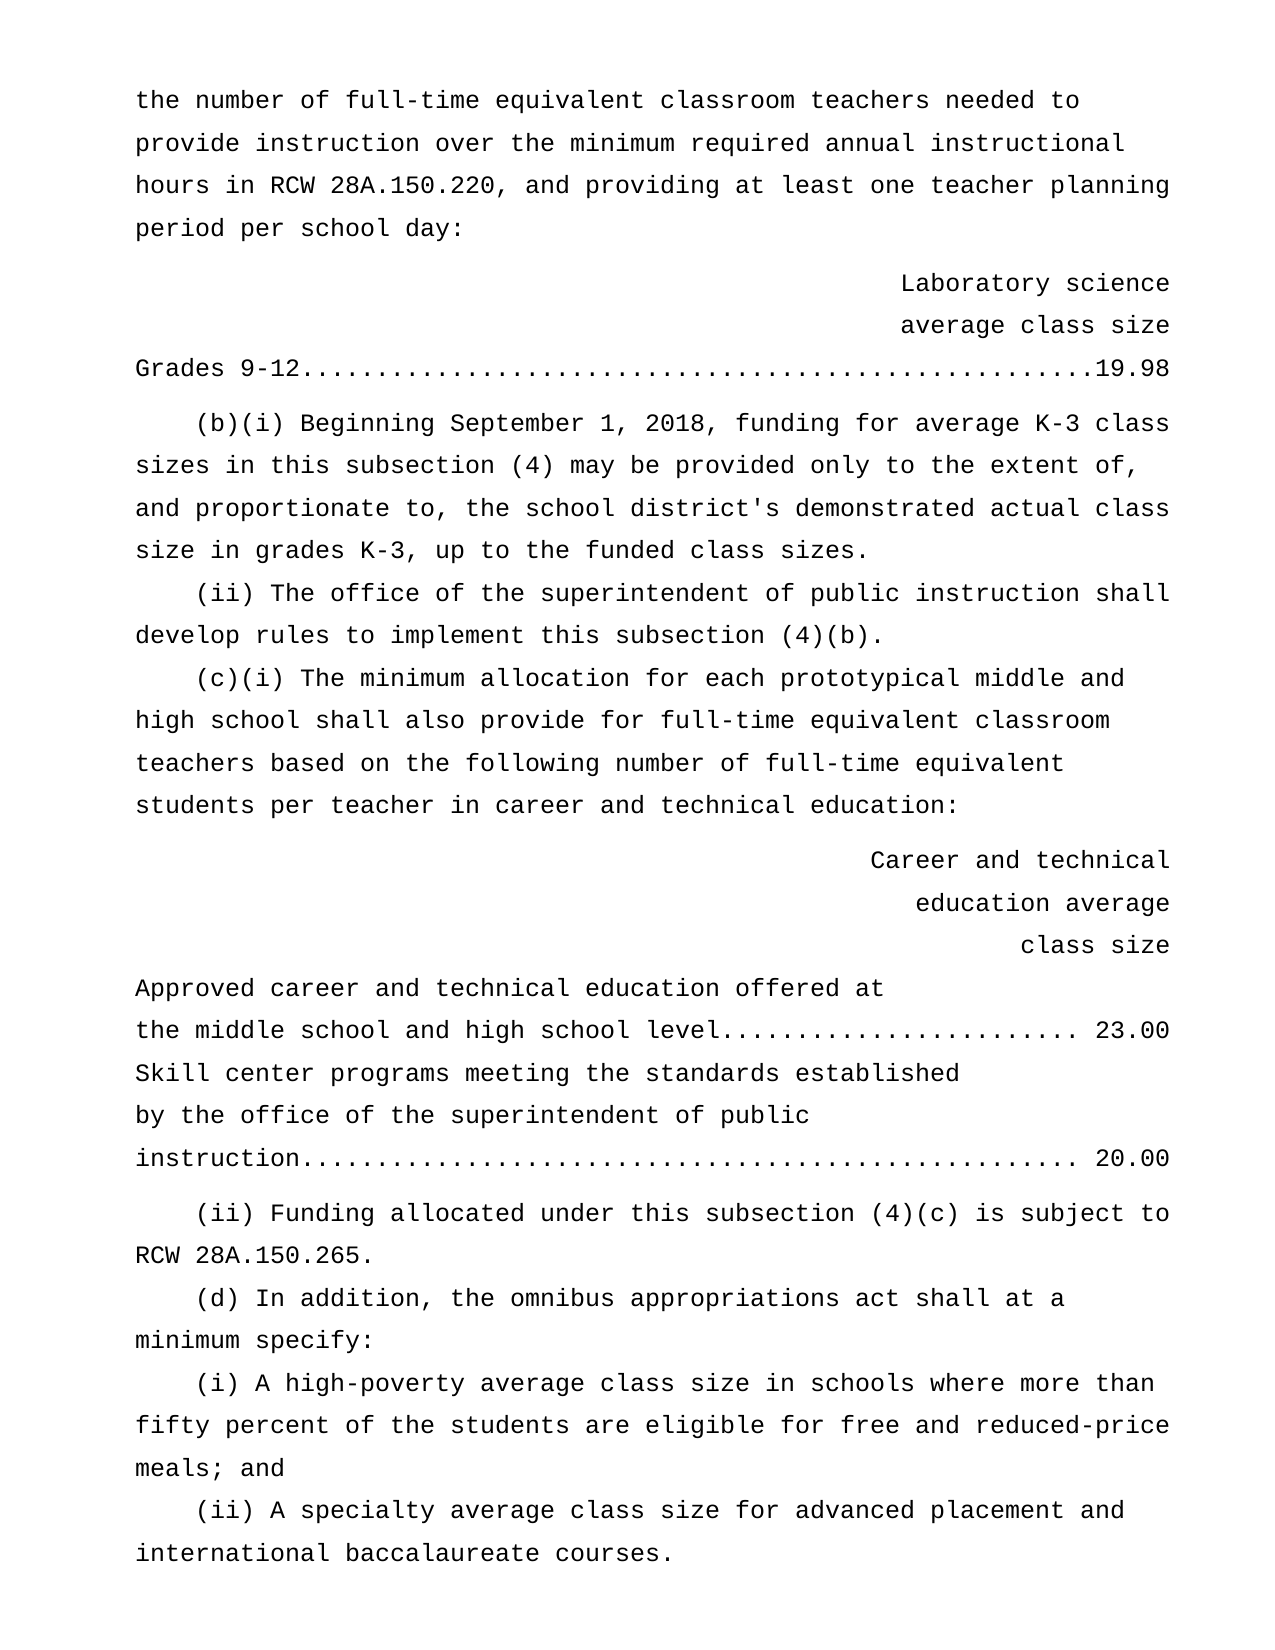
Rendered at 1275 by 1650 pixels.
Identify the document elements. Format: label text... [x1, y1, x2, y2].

text by the office of the superintendent of public [135, 1090, 1170, 1132]
text the middle school and high school level 23.00 [135, 1005, 1170, 1047]
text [135, 75, 1170, 245]
text (b)(i) Beginning September 1, 2018, funding for average K-3 class sizes in this subsection (4) may be provided only to the extent of, and proportionate to, the school district's demonstrated actual class size in grades K-3, up to the funded class sizes. [135, 397, 1170, 567]
text Laboratory science [135, 257, 1170, 300]
text (ii) The office of the superintendent of public instruction shall develop rules to implement this subsection (4)(b). [135, 567, 1170, 652]
text (i) A high-poverty average class size in schools where more than fifty percent of the students are eligible for free and reduced-price meals; and [135, 1357, 1170, 1485]
text Grades 9-12 19.98 [135, 342, 1170, 385]
text class size [135, 920, 1170, 962]
text (ii) Funding allocated under this subsection (4)(c) is subject to RCW 28A.150.265. [135, 1187, 1170, 1272]
text Approved career and technical education offered at [135, 962, 1170, 1005]
text instruction 20.00 [135, 1132, 1170, 1175]
text (c)(i) The minimum allocation for each prototypical middle and high school shall also provide for full-time equivalent classroom teachers based on the following number of full-time equivalent students per teacher in career and technical education: [135, 652, 1170, 822]
text education average [135, 877, 1170, 920]
text (ii) A specialty average class size for advanced placement and international baccalaureate courses. [135, 1485, 1170, 1570]
text Career and technical [135, 835, 1170, 877]
text Skill center programs meeting the standards established [135, 1047, 1170, 1090]
text (d) In addition, the omnibus appropriations act shall at a minimum specify: [135, 1272, 1170, 1357]
text average class size [135, 300, 1170, 342]
